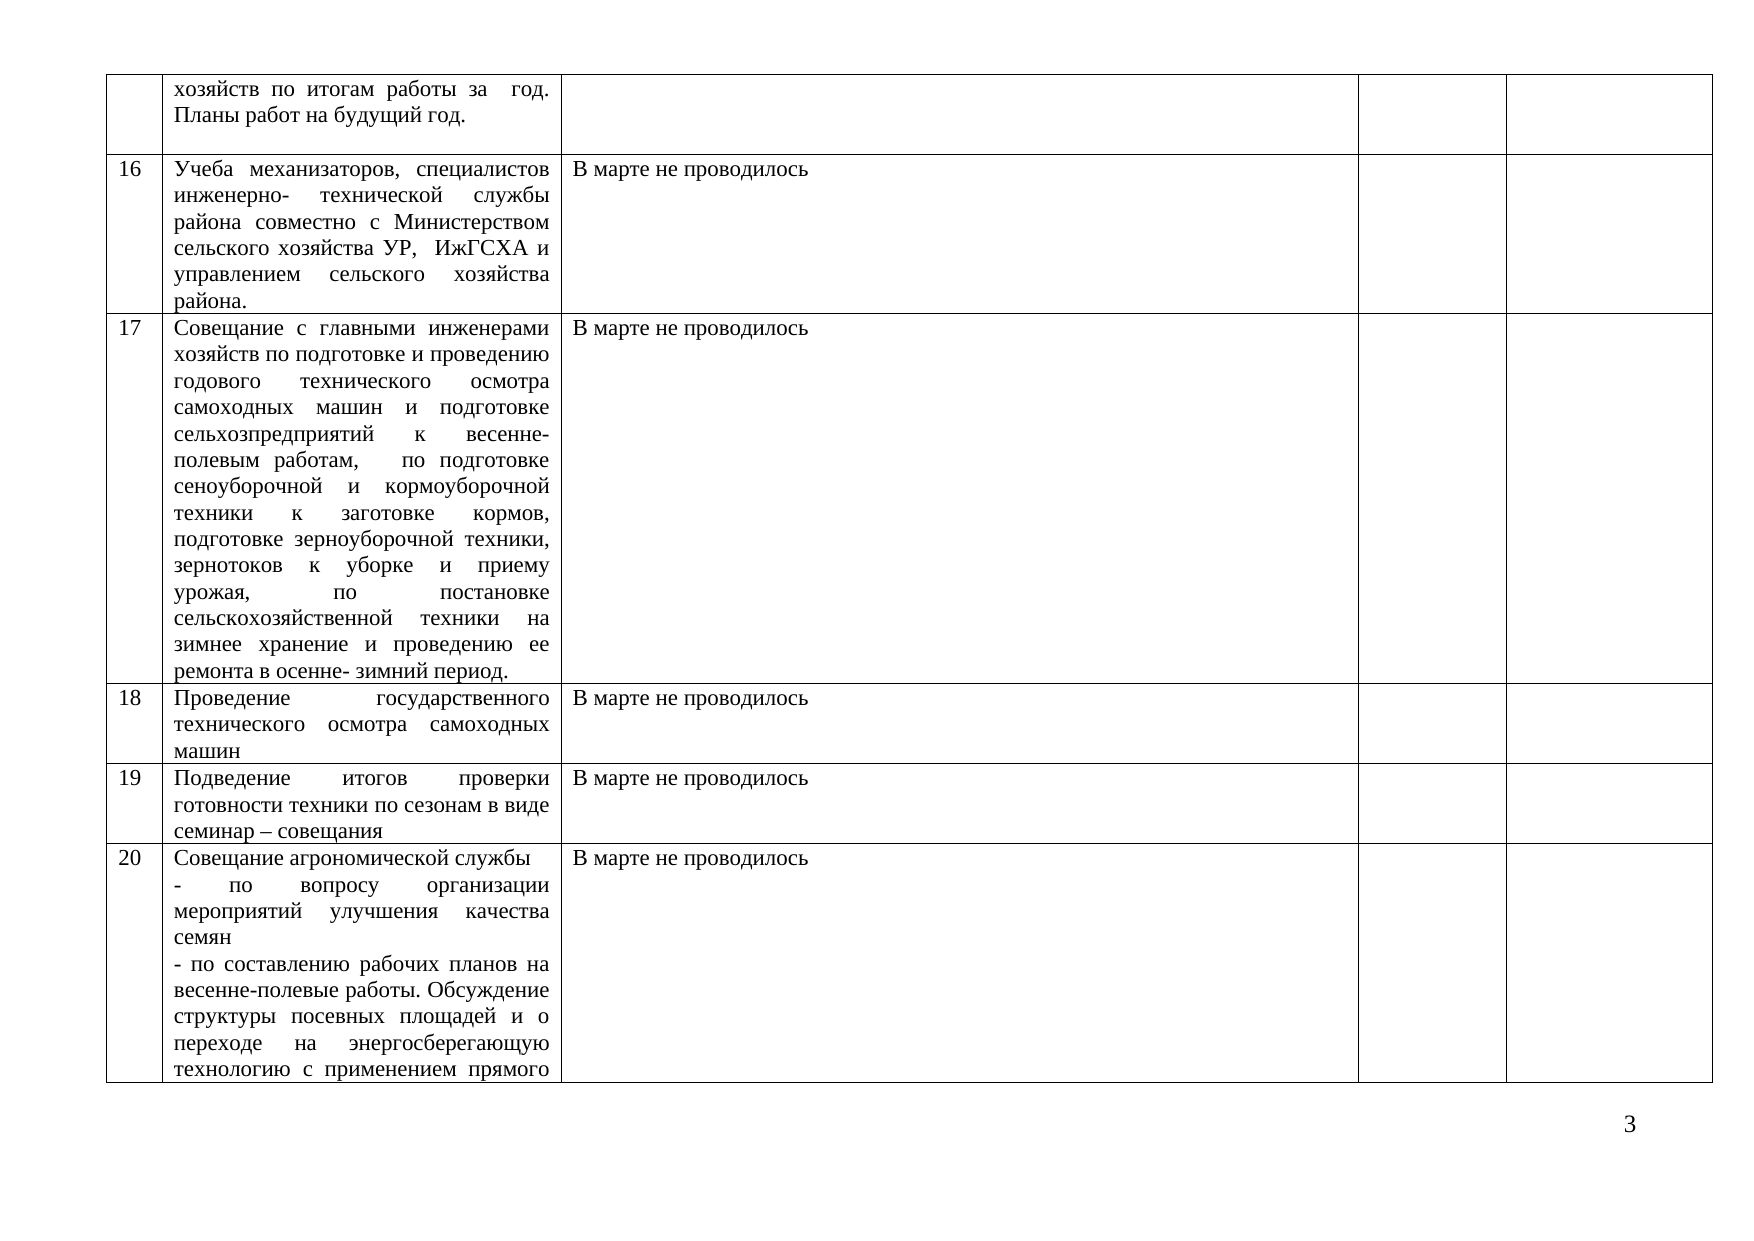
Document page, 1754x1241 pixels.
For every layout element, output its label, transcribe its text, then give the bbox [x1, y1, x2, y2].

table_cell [562, 75, 1358, 154]
table_cell 19 [107, 764, 162, 843]
table_cell [1507, 844, 1712, 1082]
table_cell [1359, 155, 1506, 313]
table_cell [163, 844, 561, 1082]
table_cell [1507, 314, 1712, 683]
table_cell [1359, 764, 1506, 843]
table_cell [562, 844, 1358, 1082]
table_cell В марте не проводилось [562, 684, 1358, 763]
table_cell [163, 75, 561, 154]
table_cell [1359, 684, 1506, 763]
table_cell Учеба механизаторов, специалистов инженерно- технической службы района совместно с Министерством сельского хозяйства УР, ИжГСХА и управлением сельского хозяйства района. [163, 155, 561, 313]
table_cell Проведение государственного технического осмотра самоходных машин [163, 684, 561, 763]
table_cell [1359, 75, 1506, 154]
table_cell [1507, 155, 1712, 313]
table_cell [1507, 684, 1712, 763]
table_cell В марте не проводилось [562, 314, 1358, 683]
table_cell 16 [107, 155, 162, 313]
table_cell [1359, 314, 1506, 683]
table_cell В марте не проводилось [562, 155, 1358, 313]
table_cell [1507, 75, 1712, 154]
table_cell Совещание с главными инженерами хозяйств по подготовке и проведению годового технического осмотра самоходных машин и подготовке сельхозпредприятий к весенне- полевым работам, по подготовке сеноуборочной и кормоуборочной техники к заготовке кормов, подготовке зерноуборочной техники, зернотоков к уборке и приему урожая, по постановке сельскохозяйственной техники на зимнее хранение и проведению ее ремонта в осенне- зимний период. [163, 314, 561, 683]
table_cell 18 [107, 684, 162, 763]
table_cell [1507, 764, 1712, 843]
table_cell 20 [107, 844, 162, 1082]
table_cell [1359, 844, 1506, 1082]
table_cell 15 [107, 75, 162, 154]
table_cell 17 [107, 314, 162, 683]
table_cell В марте не проводилось [562, 764, 1358, 843]
table_cell Подведение итогов проверки готовности техники по сезонам в виде семинар – совещания [163, 764, 561, 843]
